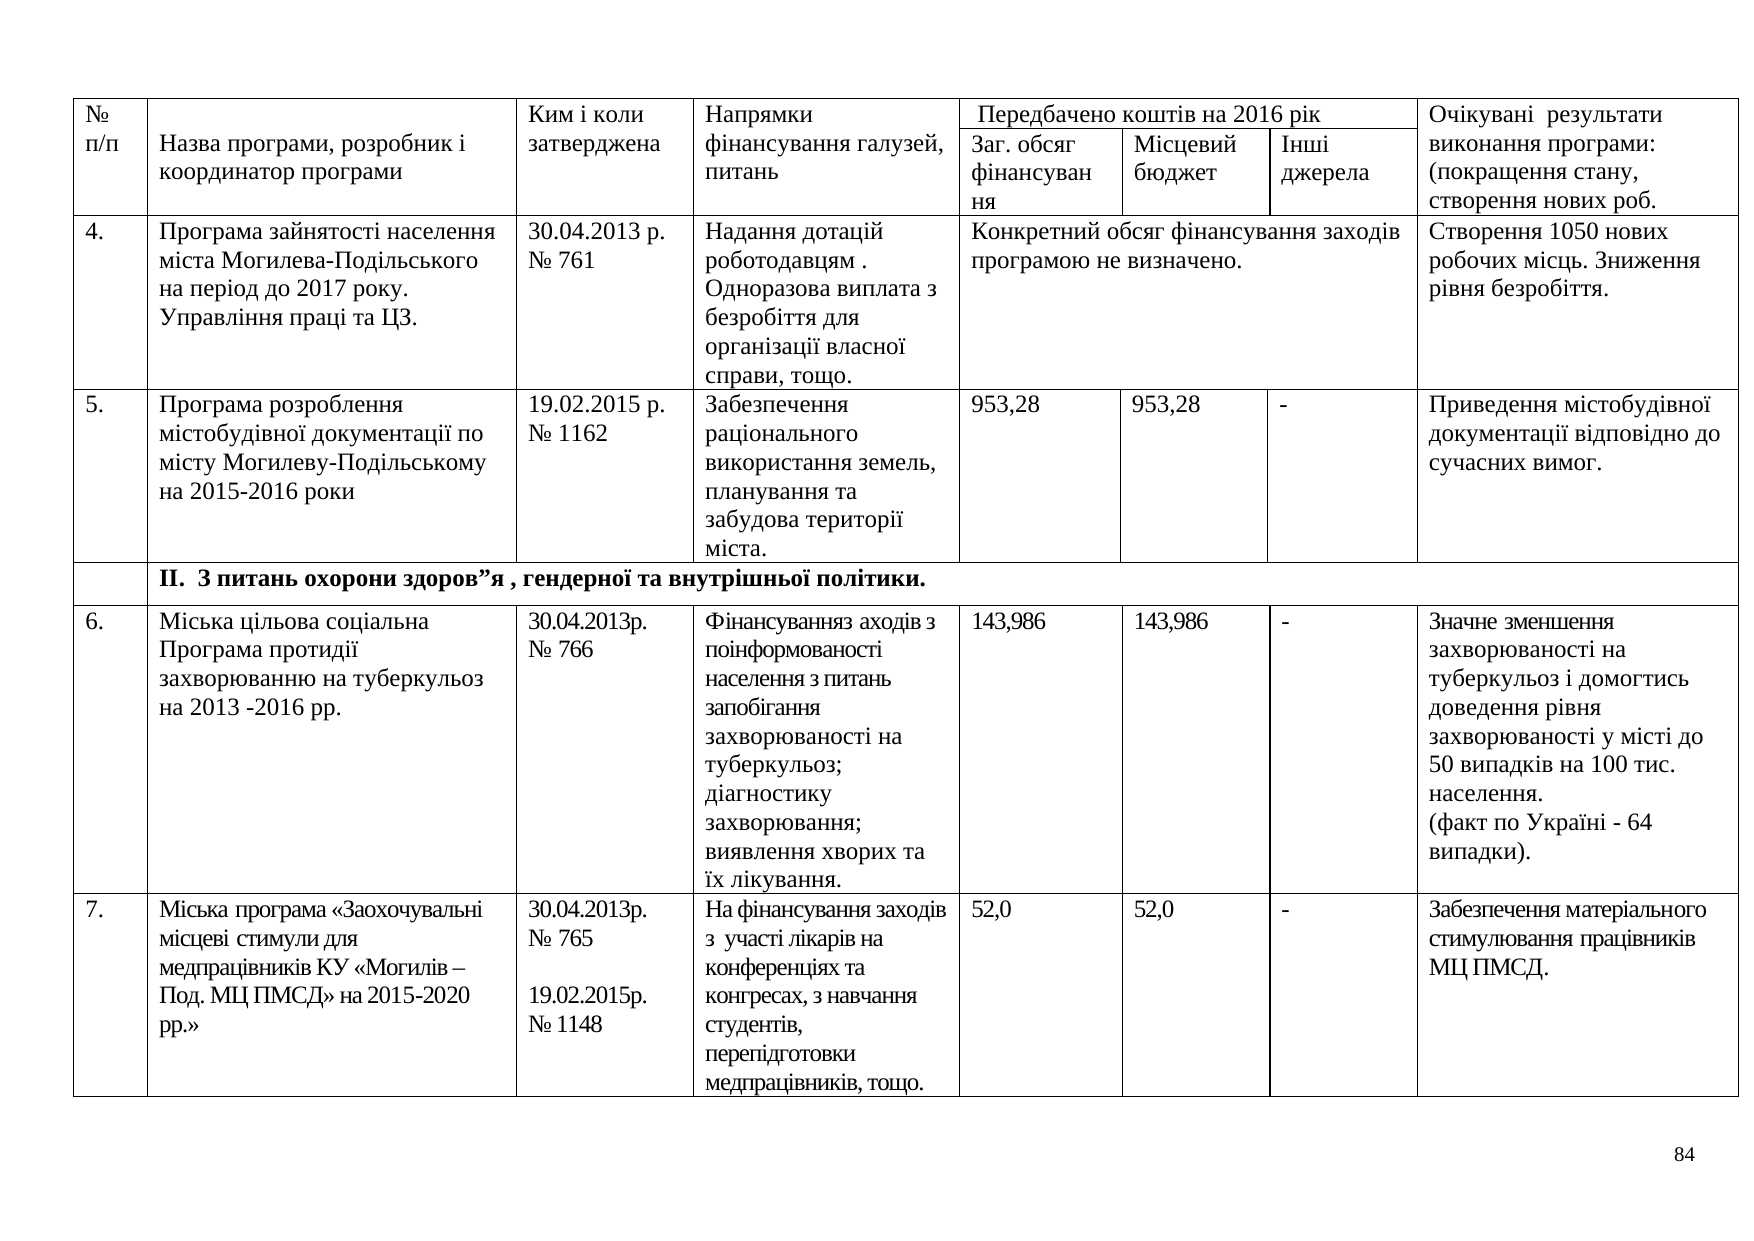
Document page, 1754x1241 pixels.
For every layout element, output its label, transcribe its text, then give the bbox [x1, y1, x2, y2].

table_cell Фінансуванняз аходів з поінформованості населення з питань запобігання захворюваності на туберкульоз; діагностику захворювання; виявлення хворих та їх лікування. [694, 606, 959, 893]
table_cell 953,28 [960, 390, 1120, 562]
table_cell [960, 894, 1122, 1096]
table_cell 19.02.2015 р. № 1162 [517, 390, 693, 562]
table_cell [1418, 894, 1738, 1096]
table_cell Забезпечення раціонального використання земель, планування та забудова території міста. [694, 390, 959, 562]
table_header № п/п [74, 99, 147, 215]
table_cell Інші джерела [1271, 129, 1417, 215]
table_cell 5. [74, 390, 147, 562]
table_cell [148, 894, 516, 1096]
table_cell Міська цільова соціальна Програма протидії захворюванню на туберкульоз на 2013 -2016 рр. [148, 606, 516, 893]
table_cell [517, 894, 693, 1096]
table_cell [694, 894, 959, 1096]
table_cell 6. [74, 606, 147, 893]
table_cell 143,986 [960, 606, 1122, 893]
table_cell Заг. обсяг фінансуван ня [960, 129, 1122, 215]
table_cell Надання дотацій роботодавцям . Одноразова виплата з безробіття для організації власної справи, тощо. [694, 216, 959, 388]
table_header Передбачено коштів на 2016 рік [960, 99, 1417, 128]
table_cell Місцевий бюджет [1123, 129, 1269, 215]
table_cell Приведення містобудівної документації відповідно до сучасних вимог. [1418, 390, 1738, 562]
table_cell 143,986 [1123, 606, 1269, 893]
table_cell Конкретний обсяг фінансування заходів програмою не визначено. [960, 216, 1417, 388]
table_cell - [1271, 606, 1417, 893]
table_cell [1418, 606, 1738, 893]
table_header Ким і коли затверджена [517, 99, 693, 215]
table_cell Програма зайнятості населення міста Могилева-Подільського на період до 2017 року. Управління праці та ЦЗ. [148, 216, 516, 388]
table_cell Створення 1050 нових робочих місць. Зниження рівня безробіття. [1418, 216, 1738, 388]
table_cell 30.04.2013 р. № 761 [517, 216, 693, 388]
table_cell II. З питань охорони здоров”я , гендерної та внутрішньої політики. [148, 563, 1738, 605]
table_cell 4. [74, 216, 147, 388]
table_header Напрямки фінансування галузей, питань [694, 99, 959, 215]
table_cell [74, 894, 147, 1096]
table_cell - [1268, 390, 1417, 562]
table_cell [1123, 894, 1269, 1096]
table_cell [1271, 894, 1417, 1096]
table_cell [74, 563, 147, 605]
table_cell 953,28 [1121, 390, 1267, 562]
table_cell Програма розроблення містобудівної документації по місту Могилеву-Подільському на 2015-2016 роки [148, 390, 516, 562]
table_cell 30.04.2013р. № 766 [517, 606, 693, 893]
table_header Назва програми, розробник і координатор програми [148, 99, 516, 215]
table_header Очікувані результати виконання програми: (покращення стану, створення нових роб. місць, досягнута економія енергоносіїв, тощо) [1418, 99, 1738, 215]
